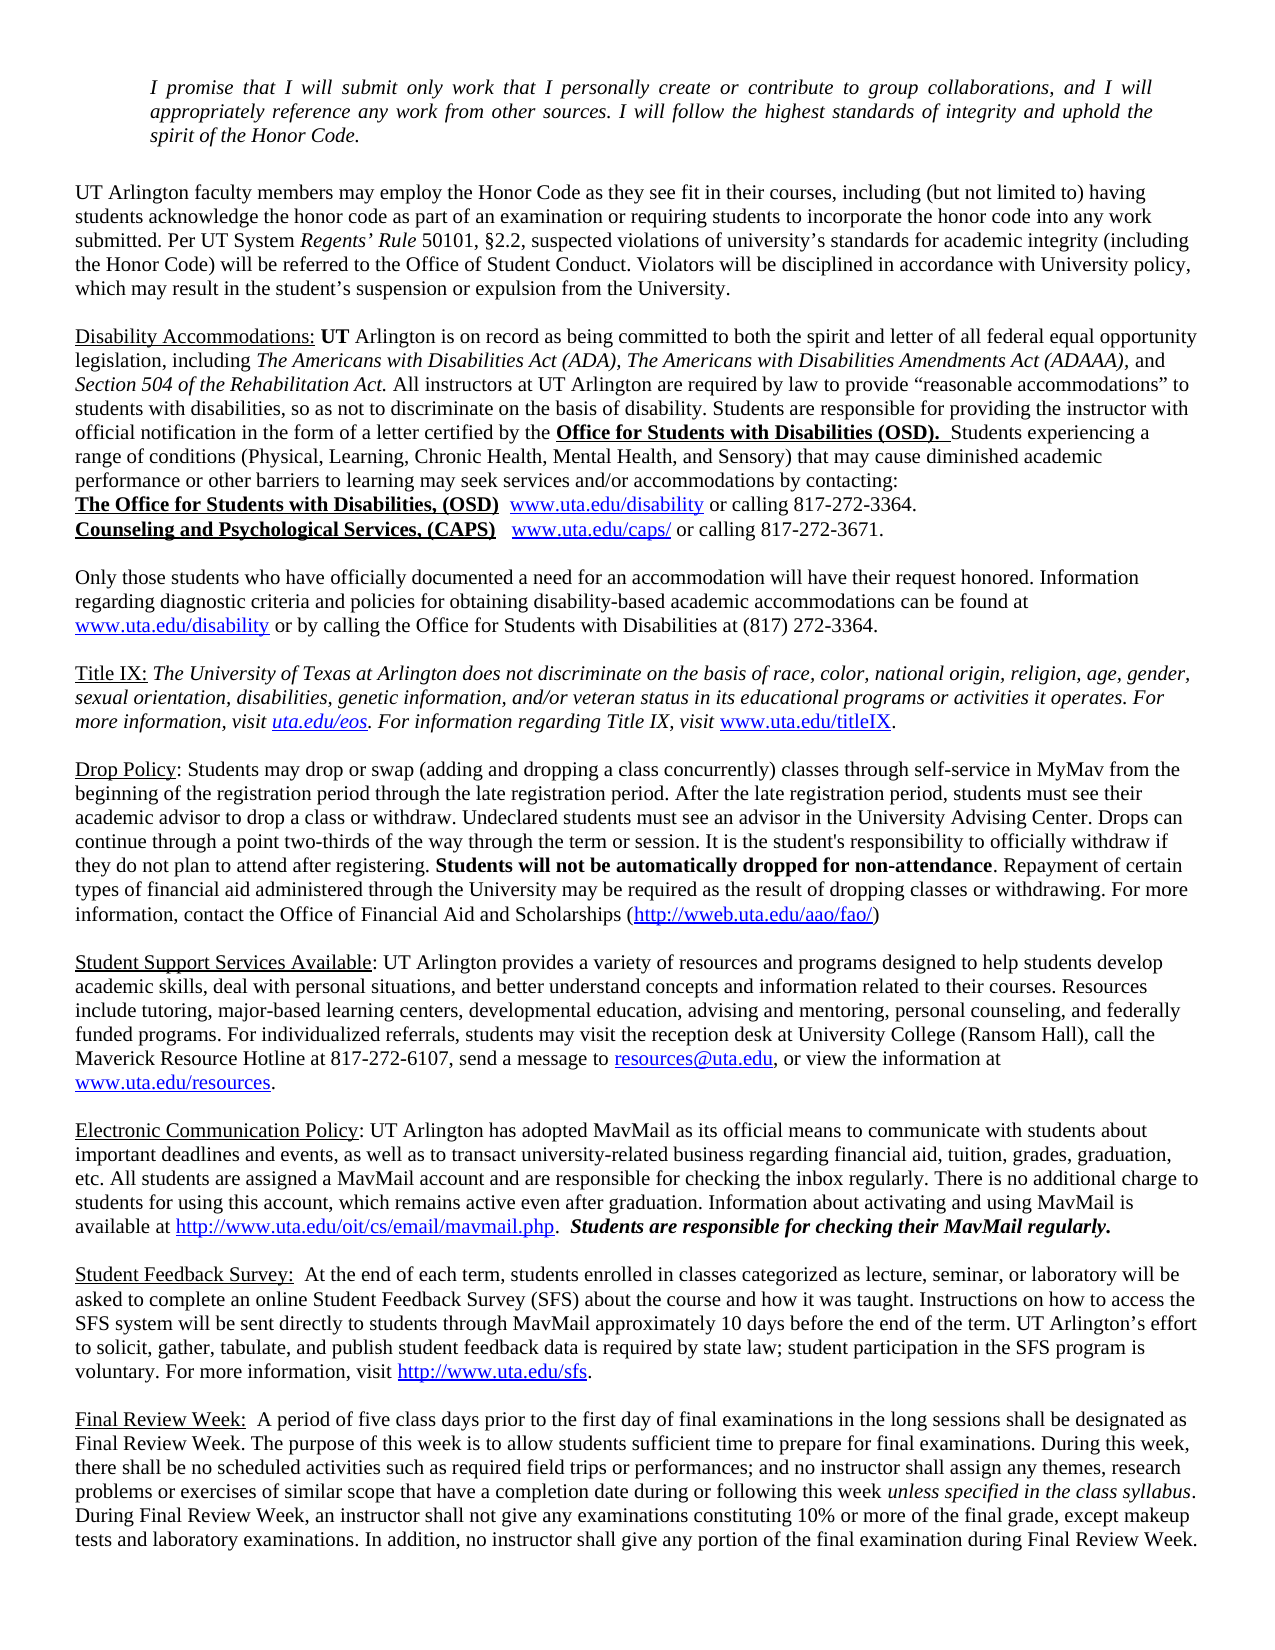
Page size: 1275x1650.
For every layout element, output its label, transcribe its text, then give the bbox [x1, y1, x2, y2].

text Title IX: The University of Texas at Arlington does not discriminate on the basis of race, color, national origin, religion, age, gender, sexual orientation, disabilities, genetic information, and/or veteran status in its educational programs or activities it operates. For more information, visit uta.edu/eos. For information regarding Title IX, visit www.uta.edu/titleIX. [75, 661, 1200, 733]
text UT Arlington faculty members may employ the Honor Code as they see fit in their courses, including (but not limited to) having students acknowledge the honor code as part of an examination or requiring students to incorporate the honor code into any work submitted. Per UT System Regents’ Rule 50101, §2.2, suspected violations of university’s standards for academic integrity (including the Honor Code) will be referred to the Office of Student Conduct. Violators will be disciplined in accordance with University policy, which may result in the student’s suspension or expulsion from the University. [75, 179, 1200, 300]
text Counseling and Psychological Services, (CAPS) www.uta.edu/caps/ or calling 817-272-3671. [75, 516, 1200, 541]
text I promise that I will submit only work that I personally create or contribute to group collaborations, and I will appropriately reference any work from other sources. I will follow the highest standards of integrity and uphold the spirit of the Honor Code. [150, 75, 1155, 147]
text Disability Accommodations: UT Arlington is on record as being committed to both the spirit and letter of all federal equal opportunity legislation, including The Americans with Disabilities Act (ADA), The Americans with Disabilities Amendments Act (ADAAA), and Section 504 of the Rehabilitation Act. All instructors at UT Arlington are required by law to provide “reasonable accommodations” to students with disabilities, so as not to discriminate on the basis of disability. Students are responsible for providing the instructor with official notification in the form of a letter certified by the Office for Students with Disabilities (OSD). Students experiencing a range of conditions (Physical, Learning, Chronic Health, Mental Health, and Sensory) that may cause diminished academic performance or other barriers to learning may seek services and/or accommodations by contacting: [75, 324, 1200, 492]
text Electronic Communication Policy: UT Arlington has adopted MavMail as its official means to communicate with students about important deadlines and events, as well as to transact university-related business regarding financial aid, tuition, grades, graduation, etc. All students are assigned a MavMail account and are responsible for checking the inbox regularly. There is no additional charge to students for using this account, which remains active even after graduation. Information about activating and using MavMail is available at http://www.uta.edu/oit/cs/email/mavmail.php. Students are responsible for checking their MavMail regularly. [75, 1118, 1200, 1238]
text Drop Policy: Students may drop or swap (adding and dropping a class concurrently) classes through self-service in MyMav from the beginning of the registration period through the late registration period. After the late registration period, students must see their academic advisor to drop a class or withdraw. Undeclared students must see an advisor in the University Advising Center. Drops can continue through a point two-thirds of the way through the term or session. It is the student's responsibility to officially withdraw if they do not plan to attend after registering. Students will not be automatically dropped for non-attendance. Repayment of certain types of financial aid administered through the University may be required as the result of dropping classes or withdrawing. For more information, contact the Office of Financial Aid and Scholarships (http://wweb.uta.edu/aao/fao/) [75, 757, 1200, 926]
text Only those students who have officially documented a need for an accommodation will have their request honored. Information regarding diagnostic criteria and policies for obtaining disability-based academic accommodations can be found at www.uta.edu/disability or by calling the Office for Students with Disabilities at (817) 272-3364. [75, 564, 1200, 637]
text Student Support Services Available: UT Arlington provides a variety of resources and programs designed to help students develop academic skills, deal with personal situations, and better understand concepts and information related to their courses. Resources include tutoring, major-based learning centers, developmental education, advising and mentoring, personal counseling, and federally funded programs. For individualized referrals, students may visit the reception desk at University College (Ransom Hall), call the Maverick Resource Hotline at 817-272-6107, send a message to resources@uta.edu, or view the information at www.uta.edu/resources. [75, 949, 1200, 1094]
text Student Feedback Survey: At the end of each term, students enrolled in classes categorized as lecture, seminar, or laboratory will be asked to complete an online Student Feedback Survey (SFS) about the course and how it was taught. Instructions on how to access the SFS system will be sent directly to students through MavMail approximately 10 days before the end of the term. UT Arlington’s effort to solicit, gather, tabulate, and publish student feedback data is required by state law; student participation in the SFS program is voluntary. For more information, visit http://www.uta.edu/sfs. [75, 1262, 1200, 1383]
text The Office for Students with Disabilities, (OSD) www.uta.edu/disability or calling 817-272-3364. [75, 492, 1200, 516]
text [75, 1407, 1200, 1551]
